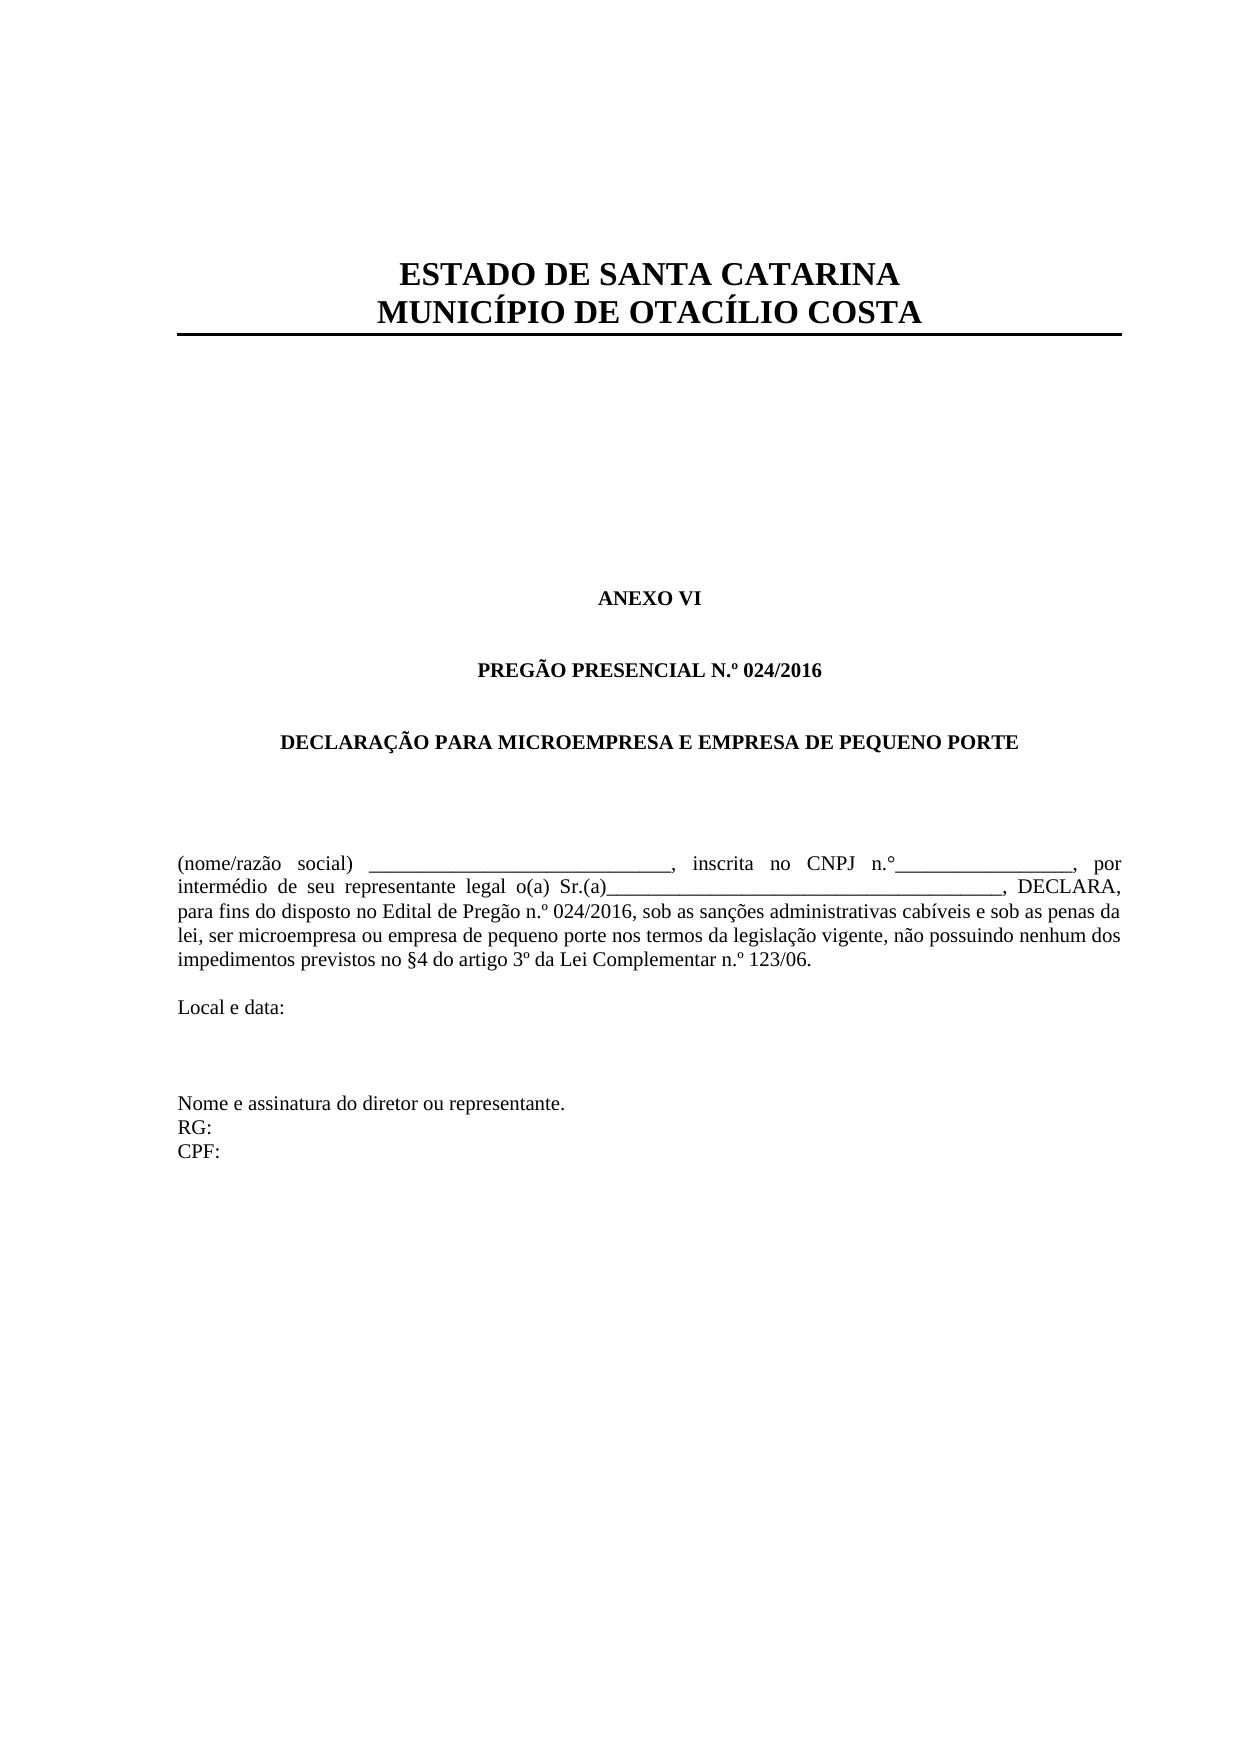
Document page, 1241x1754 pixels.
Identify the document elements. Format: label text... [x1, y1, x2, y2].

text (nome/razão social) _____________________________, inscrita no CNPJ n.°_________________, por intermédio de seu representante legal o(a) Sr.(a)______________________________________, DECLARA, para fins do disposto no Edital de Pregão n.º 024/2016, sob as sanções administrativas cabíveis e sob as penas da lei, ser microempresa ou empresa de pequeno porte nos termos da legislação vigente, não possuindo nenhum dos impedimentos previstos no §4 do artigo 3º da Lei Complementar n.º 123/06. [177, 850, 1122, 971]
text DECLARAÇÃO PARA MICROEMPRESA E EMPRESA DE PEQUENO PORTE [177, 730, 1122, 754]
text Nome e assinatura do diretor ou representante. [177, 1091, 1122, 1115]
text ANEXO VI [177, 586, 1122, 610]
text Local e data: [177, 995, 1122, 1019]
text RG: [177, 1115, 1122, 1139]
text PREGÃO PRESENCIAL N.º 024/2016 [177, 658, 1122, 682]
subtitle MUNICÍPIO DE OTACÍLIO COSTA [177, 292, 1122, 333]
subtitle ESTADO DE SANTA CATARINA [177, 254, 1122, 292]
text CPF: [177, 1139, 1122, 1163]
